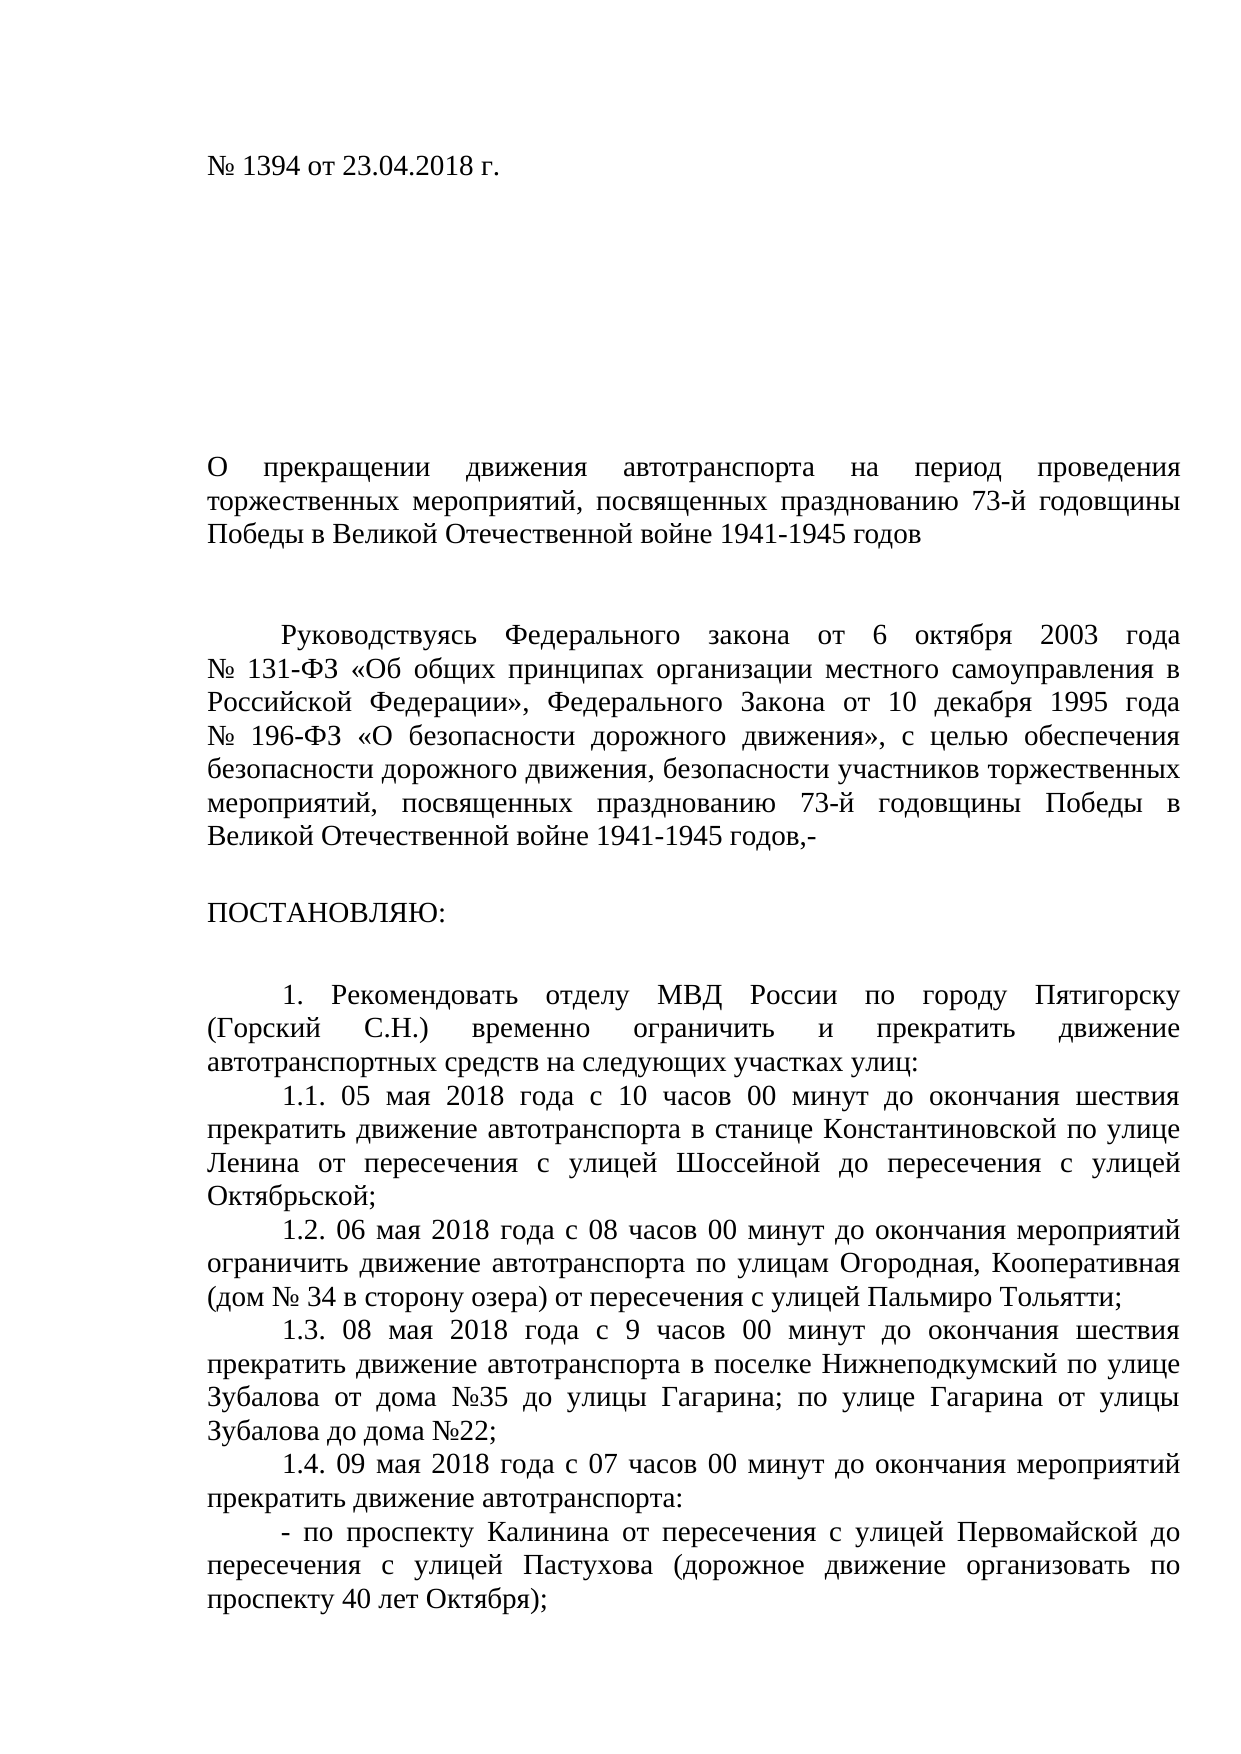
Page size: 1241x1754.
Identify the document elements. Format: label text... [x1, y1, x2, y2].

title О прекращении движения автотранспорта на период проведения торжественных мероприятий, посвященных празднованию 73-й годовщины Победы в Великой Отечественной войне 1941-1945 годов [207, 449, 1181, 550]
text 1.4. 09 мая 2018 года с 07 часов 00 минут до окончания мероприятий прекратить движение автотранспорта: [207, 1447, 1181, 1514]
text 1.3. 08 мая 2018 года с 9 часов 00 минут до окончания шествия прекратить движение автотранспорта в поселке Нижнеподкумский по улице Зубалова от дома №35 до улицы Гагарина; по улице Гагарина от улицы Зубалова до дома №22; [207, 1312, 1181, 1447]
text Руководствуясь Федерального закона от 6 октября № 131-ФЗ «Об общих принципах организации местного самоуправления в Российской Федерации», Федерального Закона от 10 декабря № 196-ФЗ «О безопасности дорожного движения», с целью обеспечения безопасности дорожного движения, безопасности участников торжественных мероприятий, посвященных празднованию 73-й годовщины Победы в Великой Отечественной войне 1941-1945 годов,- [207, 617, 1181, 852]
text 1. Рекомендовать отделу МВД России по городу Пятигорску (Горский С.Н.) временно ограничить и прекратить движение автотранспортных средств на следующих участках улиц: [207, 977, 1181, 1078]
text 1.1. 05 мая 2018 года с 10 часов 00 минут до окончания шествия прекратить движение автотранспорта в станице Константиновской по улице Ленина от пересечения с улицей Шоссейной до пересечения с улицей Октябрьской; [207, 1078, 1181, 1212]
text ПОСТАНОВЛЯЮ: [207, 902, 1181, 927]
text - по проспекту Калинина от пересечения с улицей Первомайской до пересечения с улицей Пастухова (дорожное движение организовать по проспекту 40 лет Октября); [207, 1514, 1181, 1614]
text № 1394 от 23.04.2018 г. [207, 148, 1181, 181]
text 1.2. 06 мая 2018 года с 08 часов 00 минут до окончания мероприятий ограничить движение автотранспорта по улицам Огородная, Кооперативная (дом № 34 в сторону озера) от пересечения с улицей Пальмиро Тольятти; [207, 1212, 1181, 1312]
